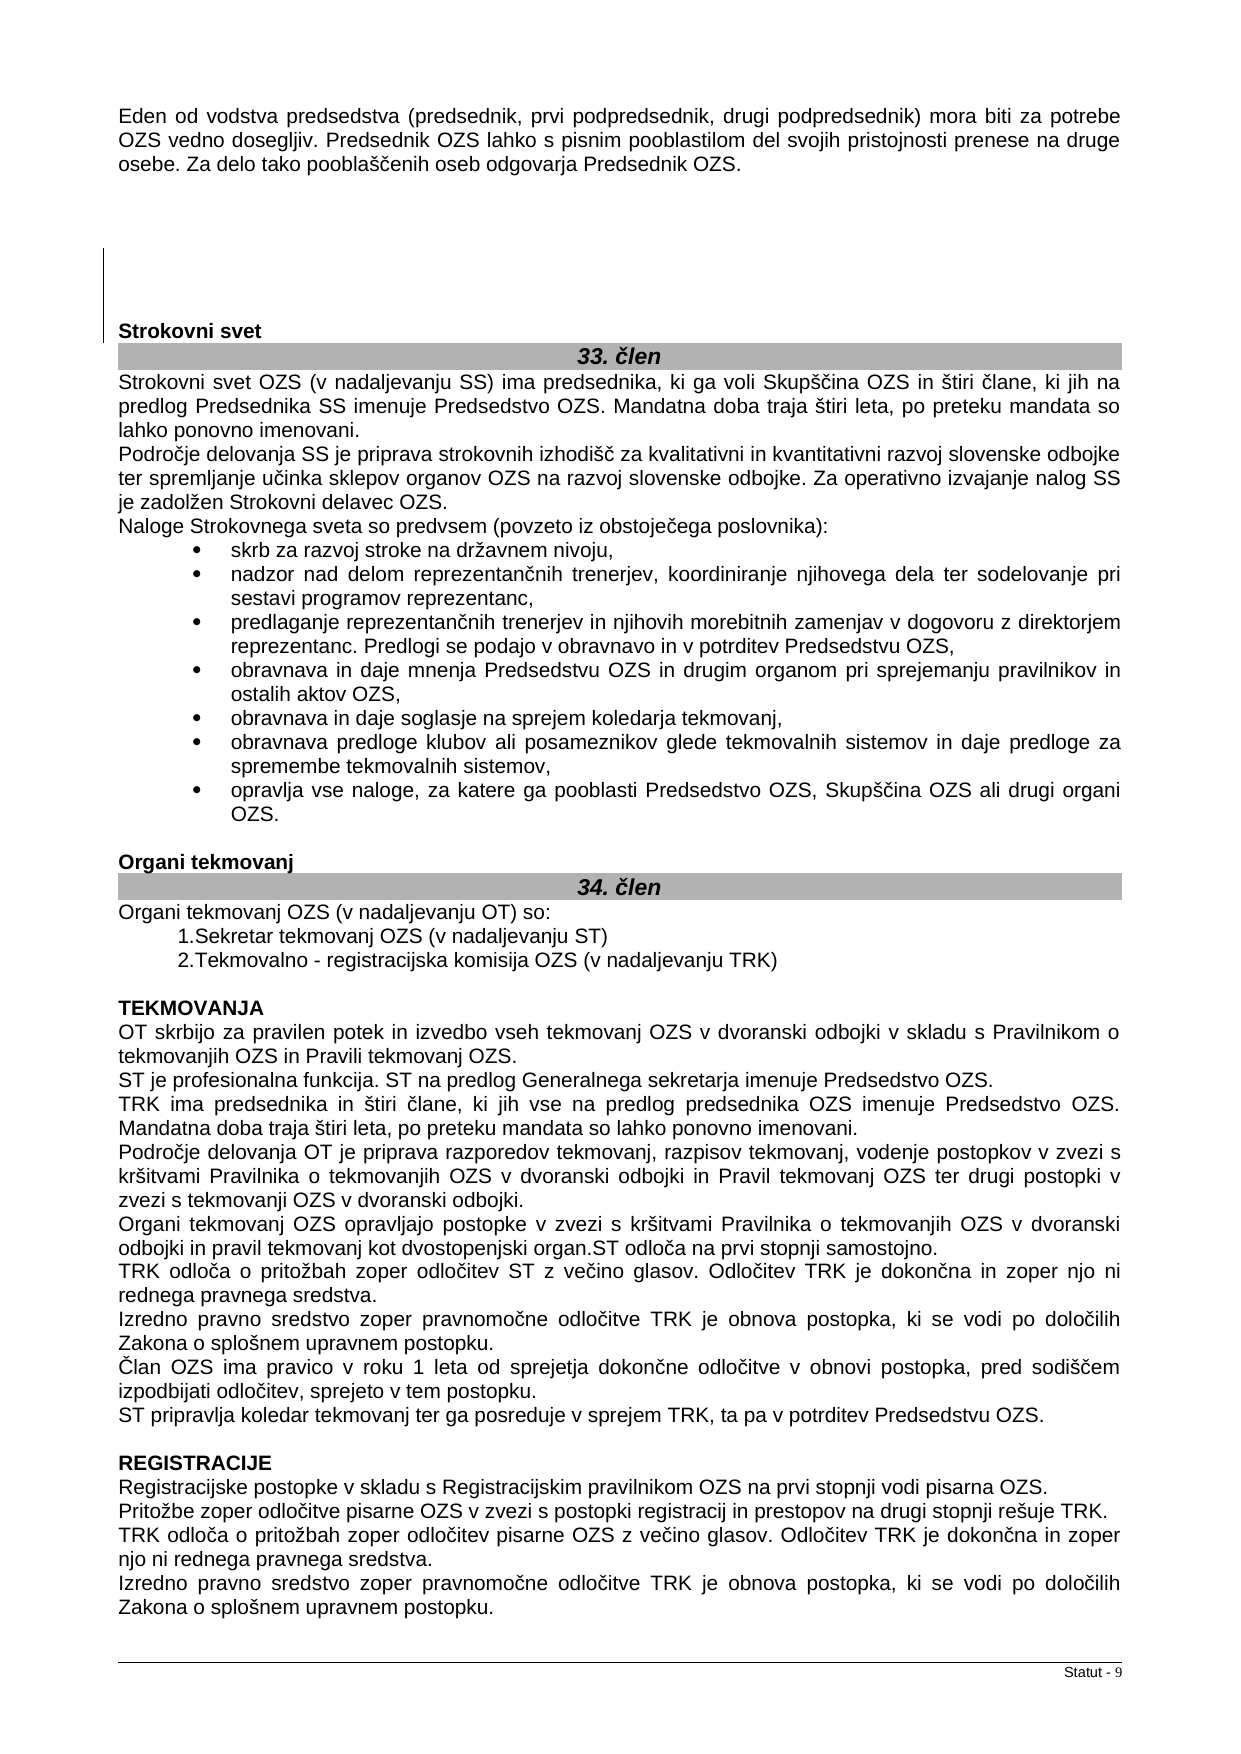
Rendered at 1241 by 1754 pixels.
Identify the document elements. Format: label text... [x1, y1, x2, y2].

text Področje delovanja OT je priprava razporedov tekmovanj, razpisov tekmovanj, vodenje postopkov v zvezi s kršitvami Pravilnika o tekmovanjih OZS v dvoranski odbojki in Pravil tekmovanj OZS ter drugi postopki v zvezi s tekmovanji OZS v dvoranski odbojki. [118, 1139, 1122, 1211]
text ST pripravlja koledar tekmovanj ter ga posreduje v sprejem TRK, ta pa v potrditev Predsedstvu OZS. [118, 1403, 1122, 1427]
list predlaganje reprezentančnih trenerjev in njihovih morebitnih zamenjav v dogovoru z direktorjem reprezentanc. Predlogi se podajo v obravnavo in v potrditev Predsedstvu OZS, [193, 609, 1122, 657]
text TRK odloča o pritožbah zoper odločitev ST z večino glasov. Odločitev TRK je dokončna in zoper njo ni rednega pravnega sredstva. [118, 1259, 1122, 1307]
list opravlja vse naloge, za katere ga pooblasti Predsedstvo OZS, Skupščina OZS ali drugi organi OZS. [193, 778, 1122, 826]
text 33. člen [118, 343, 1122, 370]
text TEKMOVANJA [118, 996, 1122, 1020]
text TRK odloča o pritožbah zoper odločitev pisarne OZS z večino glasov. Odločitev TRK je dokončna in zoper njo ni rednega pravnega sredstva. [118, 1523, 1122, 1571]
text Organi tekmovanj [118, 849, 1122, 873]
list obravnava predloge klubov ali posameznikov glede tekmovalnih sistemov in daje predloge za spremembe tekmovalnih sistemov, [193, 729, 1122, 778]
text OT skrbijo za pravilen potek in izvedbo vseh tekmovanj OZS v dvoranski odbojki v skladu s Pravilnikom o tekmovanjih OZS in Pravili tekmovanj OZS. [118, 1020, 1122, 1068]
text Strokovni svet [118, 319, 1122, 343]
text Registracijske postopke v skladu s Registracijskim pravilnikom OZS na prvi stopnji vodi pisarna OZS. [118, 1475, 1122, 1499]
list obravnava in daje mnenja Predsedstvu OZS in drugim organom pri sprejemanju pravilnikov in ostalih aktov OZS, [193, 657, 1122, 706]
text Izredno pravno sredstvo zoper pravnomočne odločitve TRK je obnova postopka, ki se vodi po določilih Zakona o splošnem upravnem postopku. [118, 1307, 1122, 1355]
text Strokovni svet OZS (v nadaljevanju SS) ima predsednika, ki ga voli Skupščina OZS in štiri člane, ki jih na predlog Predsednika SS imenuje Predsedstvo OZS. Mandatna doba traja štiri leta, po preteku mandata so lahko ponovno imenovani. [118, 370, 1122, 442]
list Tekmovalno - registracijska komisija OZS (v nadaljevanju TRK) [177, 948, 1122, 972]
text TRK ima predsednika in štiri člane, ki jih vse na predlog predsednika OZS imenuje Predsedstvo OZS. Mandatna doba traja štiri leta, po preteku mandata so lahko ponovno imenovani. [118, 1092, 1122, 1139]
text Organi tekmovanj OZS opravljajo postopke v zvezi s kršitvami Pravilnika o tekmovanjih OZS v dvoranski odbojki in pravil tekmovanj kot dvostopenjski organ.ST odloča na prvi stopnji samostojno. [118, 1211, 1122, 1259]
text Izredno pravno sredstvo zoper pravnomočne odločitve TRK je obnova postopka, ki se vodi po določilih Zakona o splošnem upravnem postopku. [118, 1571, 1122, 1619]
text Področje delovanja SS je priprava strokovnih izhodišč za kvalitativni in kvantitativni razvoj slovenske odbojke ter spremljanje učinka sklepov organov OZS na razvoj slovenske odbojke. Za operativno izvajanje nalog SS je zadolžen Strokovni delavec OZS. [118, 442, 1122, 513]
text Eden od vodstva predsedstva (predsednik, prvi podpredsednik, drugi podpredsednik) mora biti za potrebe OZS vedno dosegljiv. Predsednik OZS lahko s pisnim pooblastilom del svojih pristojnosti prenese na druge osebe. Za delo tako pooblaščenih oseb odgovarja Predsednik OZS. [118, 104, 1122, 176]
text REGISTRACIJE [118, 1451, 1122, 1475]
list obravnava in daje soglasje na sprejem koledarja tekmovanj, [193, 706, 1122, 729]
text 34. člen [118, 873, 1122, 900]
list nadzor nad delom reprezentančnih trenerjev, koordiniranje njihovega dela ter sodelovanje pri sestavi programov reprezentanc, [193, 561, 1122, 609]
text ST je profesionalna funkcija. ST na predlog Generalnega sekretarja imenuje Predsedstvo OZS. [118, 1068, 1122, 1092]
list Sekretar tekmovanj OZS (v nadaljevanju ST) [177, 924, 1122, 948]
text Naloge Strokovnega sveta so predvsem (povzeto iz obstoječega poslovnika): [118, 513, 1122, 537]
text Pritožbe zoper odločitve pisarne OZS v zvezi s postopki registracij in prestopov na drugi stopnji rešuje TRK. [118, 1499, 1122, 1523]
list skrb za razvoj stroke na državnem nivoju, [193, 537, 1122, 561]
text Član OZS ima pravico v roku 1 leta od sprejetja dokončne odločitve v obnovi postopka, pred sodiščem izpodbijati odločitev, sprejeto v tem postopku. [118, 1355, 1122, 1403]
text Organi tekmovanj OZS (v nadaljevanju OT) so: [118, 900, 1122, 924]
